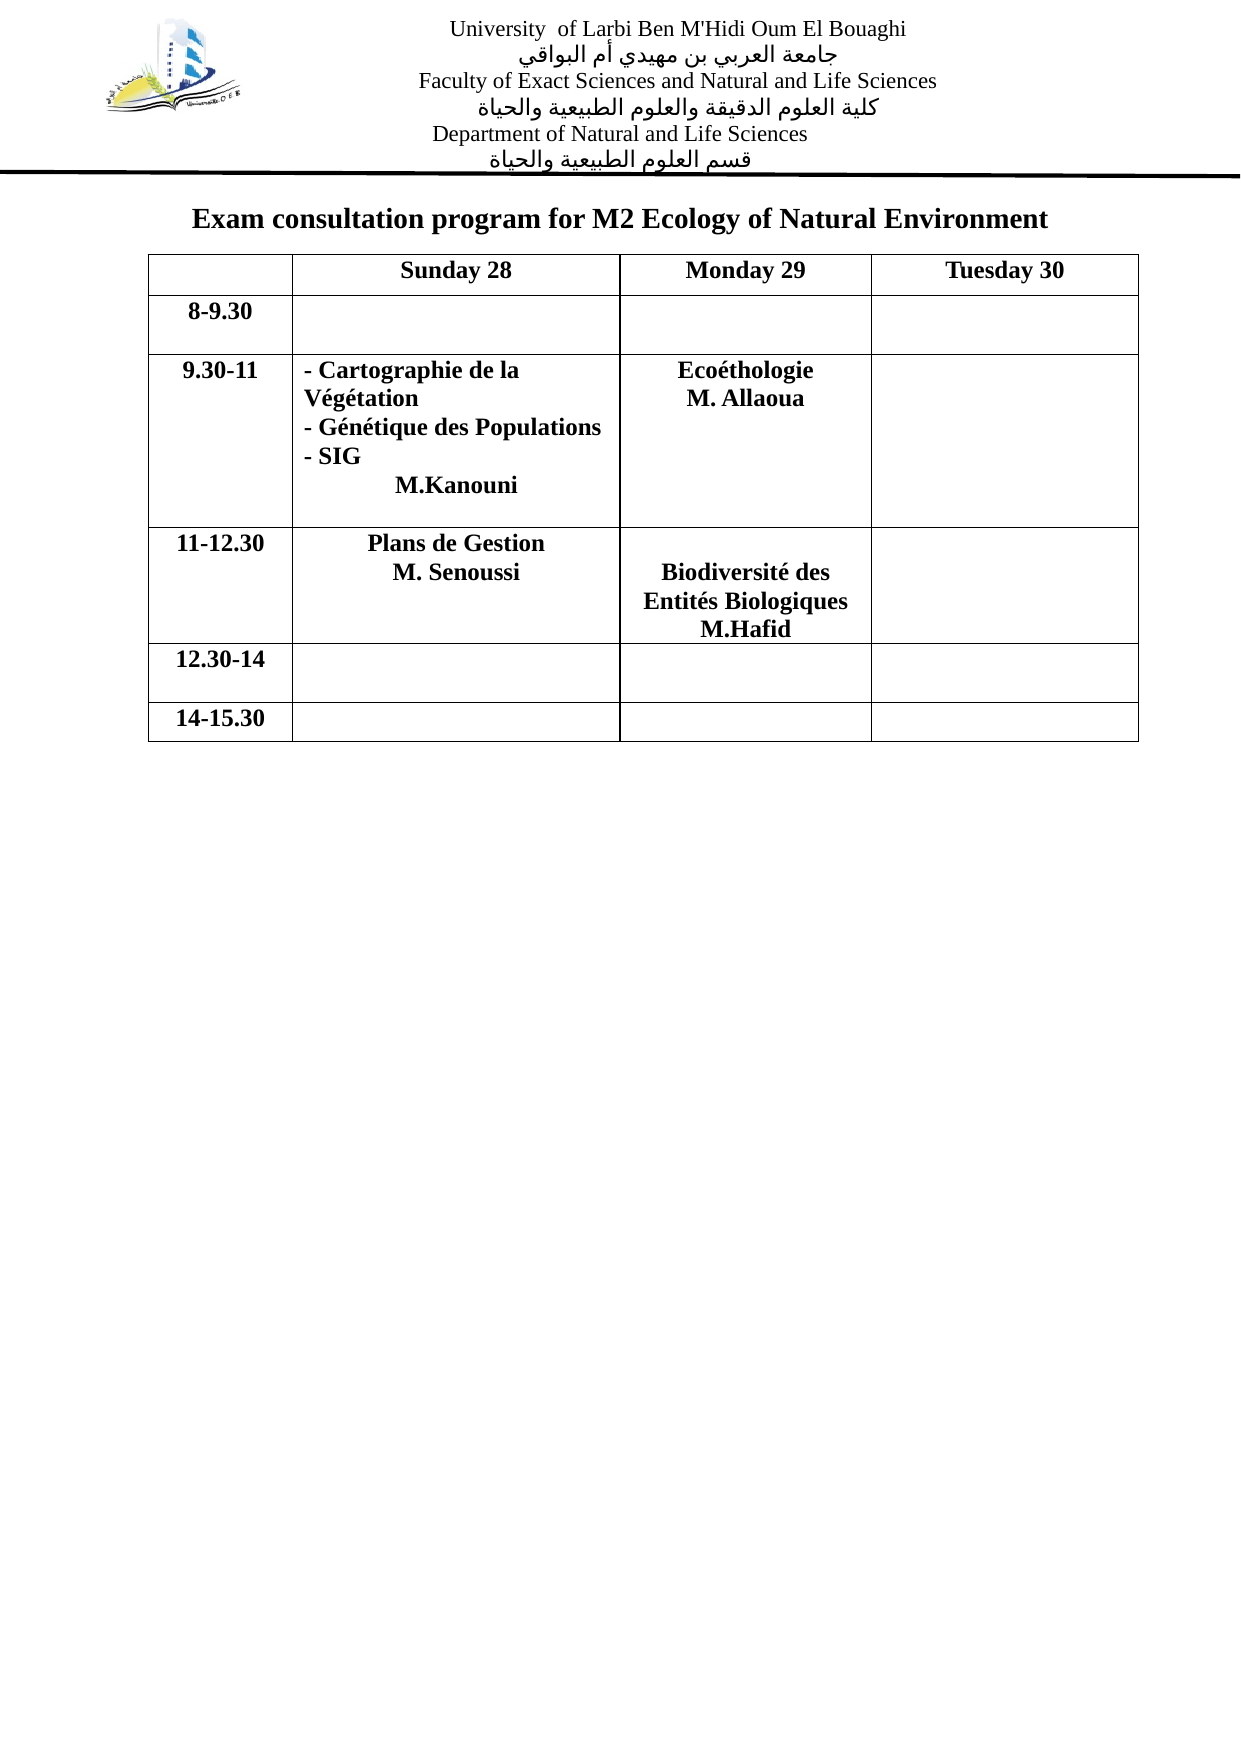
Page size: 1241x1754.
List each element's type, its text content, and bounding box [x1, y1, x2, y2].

table_cell 14-15.30 [149, 703, 292, 741]
table_cell [621, 296, 871, 354]
table_header Tuesday 30 [872, 255, 1138, 295]
table_cell [872, 296, 1138, 354]
text University of Larbi Ben M'Hidi Oum El Bouaghi [244, 15, 1093, 41]
table_cell [872, 644, 1138, 702]
text Department of Natural and Life Sciences [148, 120, 1093, 147]
table_cell [293, 644, 619, 702]
table_cell 8-9.30 [149, 296, 292, 354]
table_header Sunday 28 [293, 255, 619, 295]
picture [103, 15, 244, 112]
table_cell Biodiversité des Entités Biologiques M.Hafid [621, 528, 871, 643]
table_cell [621, 703, 871, 741]
table_cell [872, 355, 1138, 527]
table_cell [621, 644, 871, 702]
table_cell - Cartographie de la Végétation - Génétique des Populations - SIG M.Kanouni [293, 355, 619, 527]
table_header [149, 255, 292, 295]
table_cell 9.30-11 [149, 355, 292, 527]
table_cell [293, 703, 619, 741]
table_cell Plans de Gestion M. Senoussi [293, 528, 619, 643]
text قسم العلوم الطبيعية والحياة [148, 147, 1093, 173]
table_cell [293, 296, 619, 354]
table_cell [872, 703, 1138, 741]
text جامعة العربي بن مهيدي أم البواقي [244, 41, 1093, 67]
table_cell 12.30-14 [149, 644, 292, 702]
table_header Monday 29 [621, 255, 871, 295]
text Exam consultation program for M2 Ecology of Natural Environment [148, 201, 1093, 234]
table_cell 11-12.30 [149, 528, 292, 643]
table_cell [872, 528, 1138, 643]
text كلية العلوم الدقيقة والعلوم الطبيعية والحياة [148, 94, 1093, 120]
table_cell Ecoéthologie M. Allaoua [621, 355, 871, 527]
text Faculty of Exact Sciences and Natural and Life Sciences [244, 67, 1093, 94]
